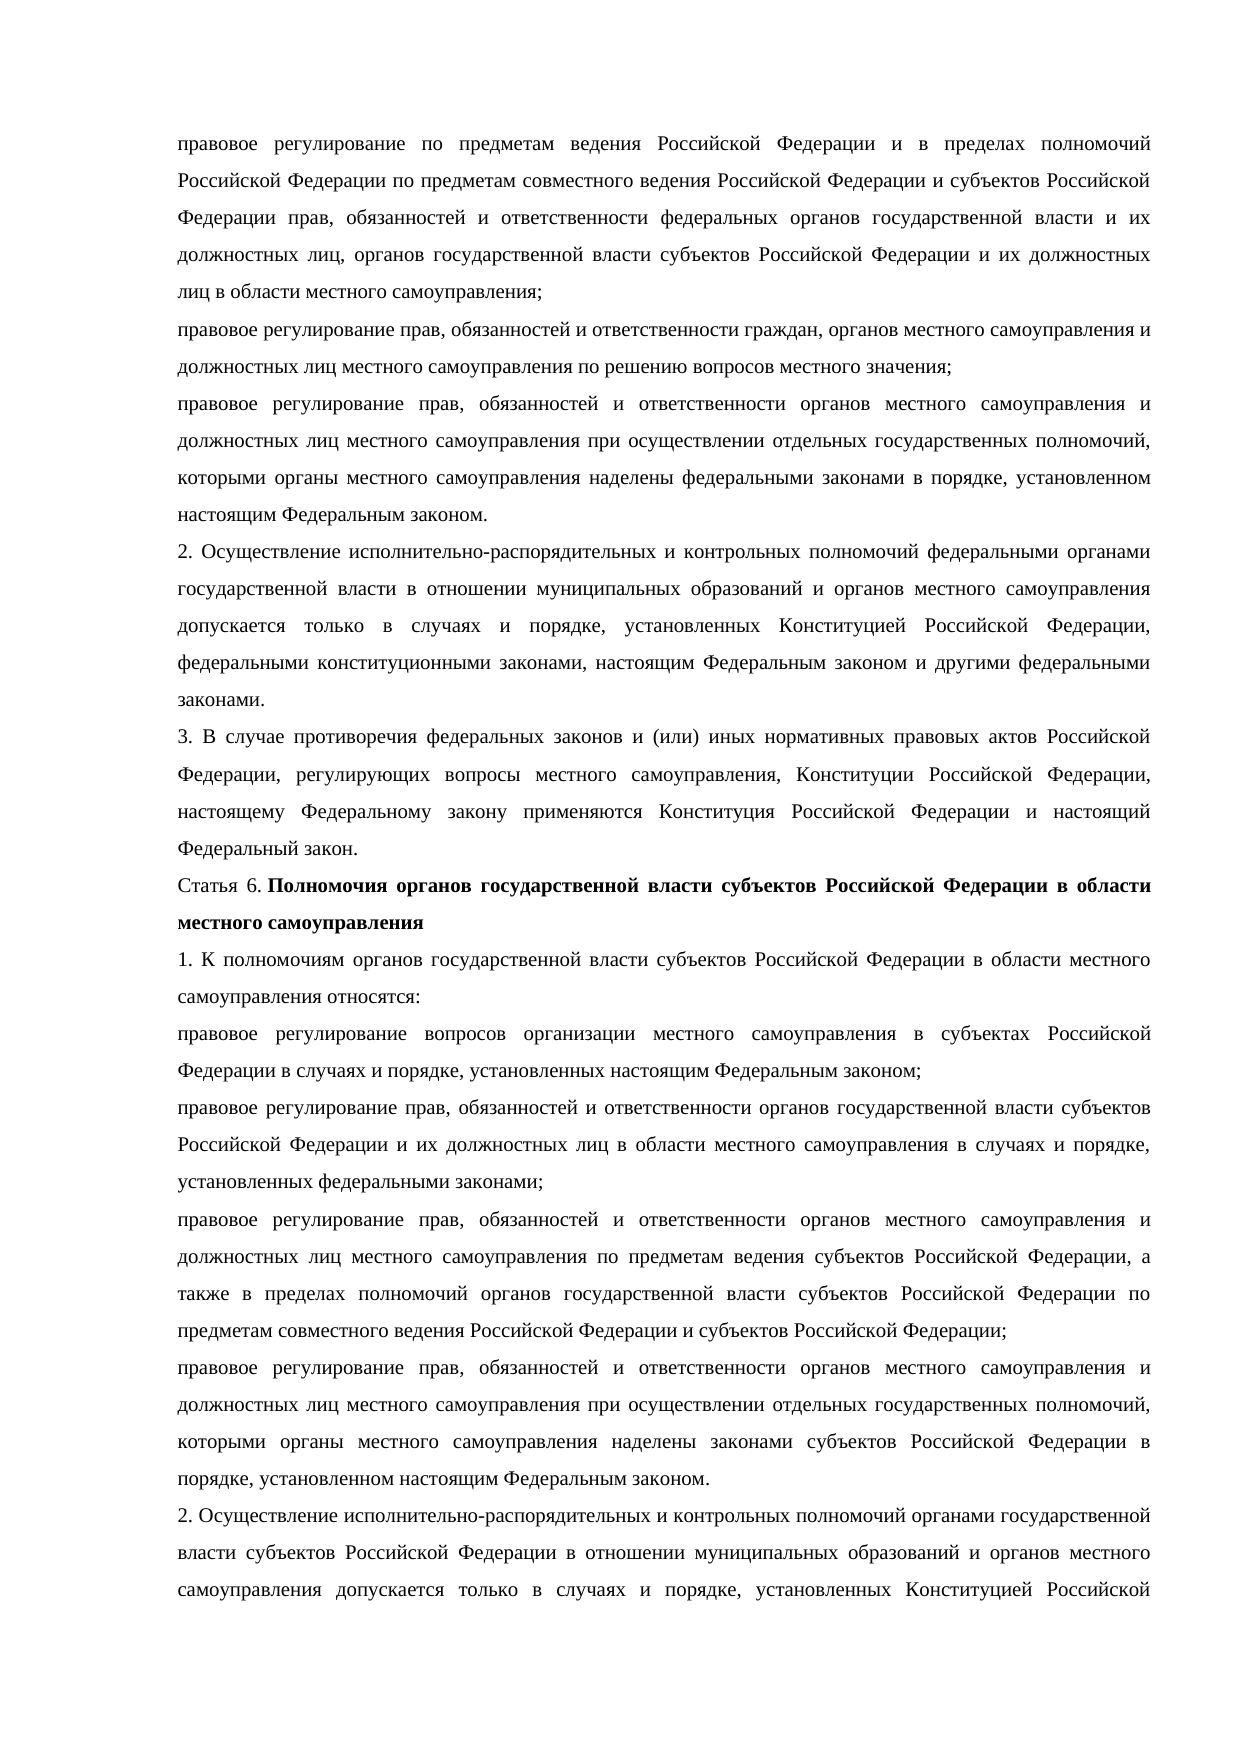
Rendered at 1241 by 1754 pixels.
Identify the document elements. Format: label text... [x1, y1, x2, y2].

text 1. К полномочиям органов государственной власти субъектов Российской Федерации в области местного самоуправления относятся: [177, 934, 1152, 1008]
text Статья 6. Полномочия органов государственной власти субъектов Российской Федерации в области местного самоуправления [177, 860, 1152, 934]
text 3. В случае противоречия федеральных законов и (или) иных нормативных правовых актов Российской Федерации, регулирующих вопросы местного самоуправления, Конституции Российской Федерации, настоящему Федеральному закону применяются Конституция Российской Федерации и настоящий Федеральный закон. [177, 711, 1152, 860]
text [177, 1490, 1152, 1601]
text правовое регулирование прав, обязанностей и ответственности органов местного самоуправления и должностных лиц местного самоуправления при осуществлении отдельных государственных полномочий, которыми органы местного самоуправления наделены федеральными законами в порядке, установленном настоящим Федеральным законом. [177, 378, 1152, 526]
text правовое регулирование прав, обязанностей и ответственности граждан, органов местного самоуправления и должностных лиц местного самоуправления по решению вопросов местного значения; [177, 303, 1152, 378]
text правовое регулирование прав, обязанностей и ответственности органов местного самоуправления и должностных лиц местного самоуправления при осуществлении отдельных государственных полномочий, которыми органы местного самоуправления наделены законами субъектов Российской Федерации в порядке, установленном настоящим Федеральным законом. [177, 1342, 1152, 1490]
text правовое регулирование по предметам ведения Российской Федерации и в пределах полномочий Российской Федерации по предметам совместного ведения Российской Федерации и субъектов Российской Федерации прав, обязанностей и ответственности федеральных органов государственной власти и их должностных лиц, органов государственной власти субъектов Российской Федерации и их должностных лиц в области местного самоуправления; [177, 118, 1152, 303]
text 2. Осуществление исполнительно-распорядительных и контрольных полномочий федеральными органами государственной власти в отношении муниципальных образований и органов местного самоуправления допускается только в случаях и порядке, установленных Конституцией Российской Федерации, федеральными конституционными законами, настоящим Федеральным законом и другими федеральными законами. [177, 526, 1152, 711]
text правовое регулирование прав, обязанностей и ответственности органов государственной власти субъектов Российской Федерации и их должностных лиц в области местного самоуправления в случаях и порядке, установленных федеральными законами; [177, 1082, 1152, 1193]
text правовое регулирование прав, обязанностей и ответственности органов местного самоуправления и должностных лиц местного самоуправления по предметам ведения субъектов Российской Федерации, а также в пределах полномочий органов государственной власти субъектов Российской Федерации по предметам совместного ведения Российской Федерации и субъектов Российской Федерации; [177, 1193, 1152, 1342]
text правовое регулирование вопросов организации местного самоуправления в субъектах Российской Федерации в случаях и порядке, установленных настоящим Федеральным законом; [177, 1008, 1152, 1082]
